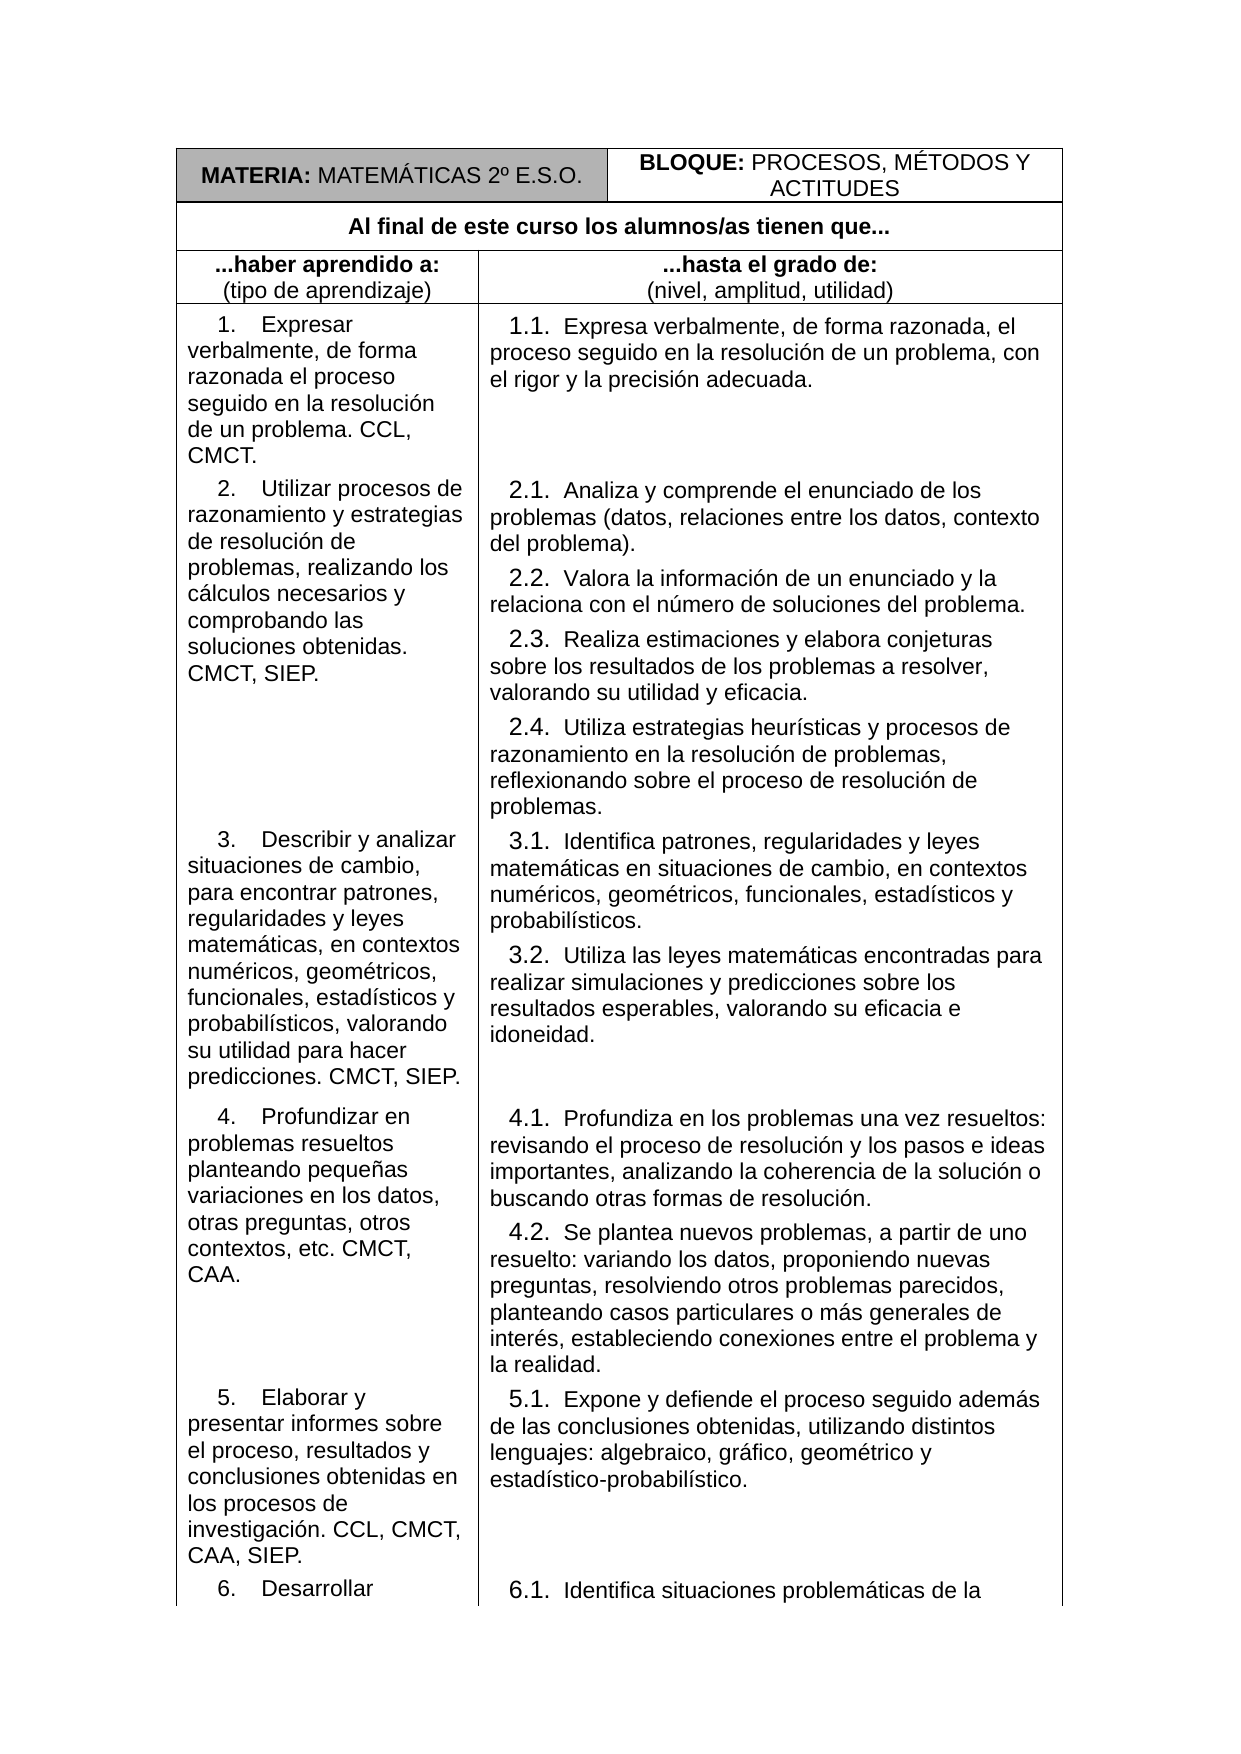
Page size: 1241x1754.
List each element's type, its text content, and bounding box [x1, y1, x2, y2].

table_cell ...haber aprendido a: (tipo de aprendizaje) [177, 251, 478, 303]
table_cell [479, 1569, 1062, 1606]
table_header BLOQUE: PROCESOS, MÉTODOS Y ACTITUDES [608, 149, 1062, 201]
table_cell Expresa verbalmente, de forma razonada, el proceso seguido en la resolución de un problema, con el rigor y la precisión adecuada. [479, 304, 1062, 469]
table_cell Al final de este curso los alumnos/as tienen que... [177, 203, 1062, 249]
table_cell Profundizar en problemas resueltos planteando pequeñas variaciones en los datos, otras preguntas, otros contextos, etc. CMCT, CAA. [177, 1097, 478, 1378]
table_cell Expone y defiende el proceso seguido además de las conclusiones obtenidas, utilizando distintos lenguajes: algebraico, gráfico, geométrico y estadístico-probabilístico. [479, 1378, 1062, 1568]
table_header MATERIA: MATEMÁTICAS 2º E.S.O. [177, 149, 607, 201]
table_cell ...hasta el grado de: (nivel, amplitud, utilidad) [479, 251, 1062, 303]
table_cell Utilizar procesos de razonamiento y estrategias de resolución de problemas, realizando los cálculos necesarios y comprobando las soluciones obtenidas. CMCT, SIEP. [177, 469, 478, 819]
table_cell Describir y analizar situaciones de cambio, para encontrar patrones, regularidades y leyes matemáticas, en contextos numéricos, geométricos, funcionales, estadísticos y probabilísticos, valorando su utilidad para hacer predicciones. CMCT, SIEP. [177, 820, 478, 1097]
table_cell Profundiza en los problemas una vez resueltos: revisando el proceso de resolución y los pasos e ideas importantes, analizando la coherencia de la solución o buscando otras formas de resolución. Se plantea nuevos problemas, a partir de uno resuelto: variando los datos, proponiendo nuevas preguntas, resolviendo otros problemas parecidos, planteando casos particulares o más generales de interés, estableciendo conexiones entre el problema y la realidad. [479, 1097, 1062, 1378]
table_cell Elaborar y presentar informes sobre el proceso, resultados y conclusiones obtenidas en los procesos de investigación. CCL, CMCT, CAA, SIEP. [177, 1378, 478, 1568]
table_cell Identifica patrones, regularidades y leyes matemáticas en situaciones de cambio, en contextos numéricos, geométricos, funcionales, estadísticos y probabilísticos. Utiliza las leyes matemáticas encontradas para realizar simulaciones y predicciones sobre los resultados esperables, valorando su eficacia e idoneidad. [479, 820, 1062, 1097]
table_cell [177, 1569, 478, 1606]
table_cell Analiza y comprende el enunciado de los problemas (datos, relaciones entre los datos, contexto del problema). Valora la información de un enunciado y la relaciona con el número de soluciones del problema. Realiza estimaciones y elabora conjeturas sobre los resultados de los problemas a resolver, valorando su utilidad y eficacia. Utiliza estrategias heurísticas y procesos de razonamiento en la resolución de problemas, reflexionando sobre el proceso de resolución de problemas. [479, 469, 1062, 819]
table_cell Expresar verbalmente, de forma razonada el proceso seguido en la resolución de un problema. CCL, CMCT. [177, 304, 478, 469]
